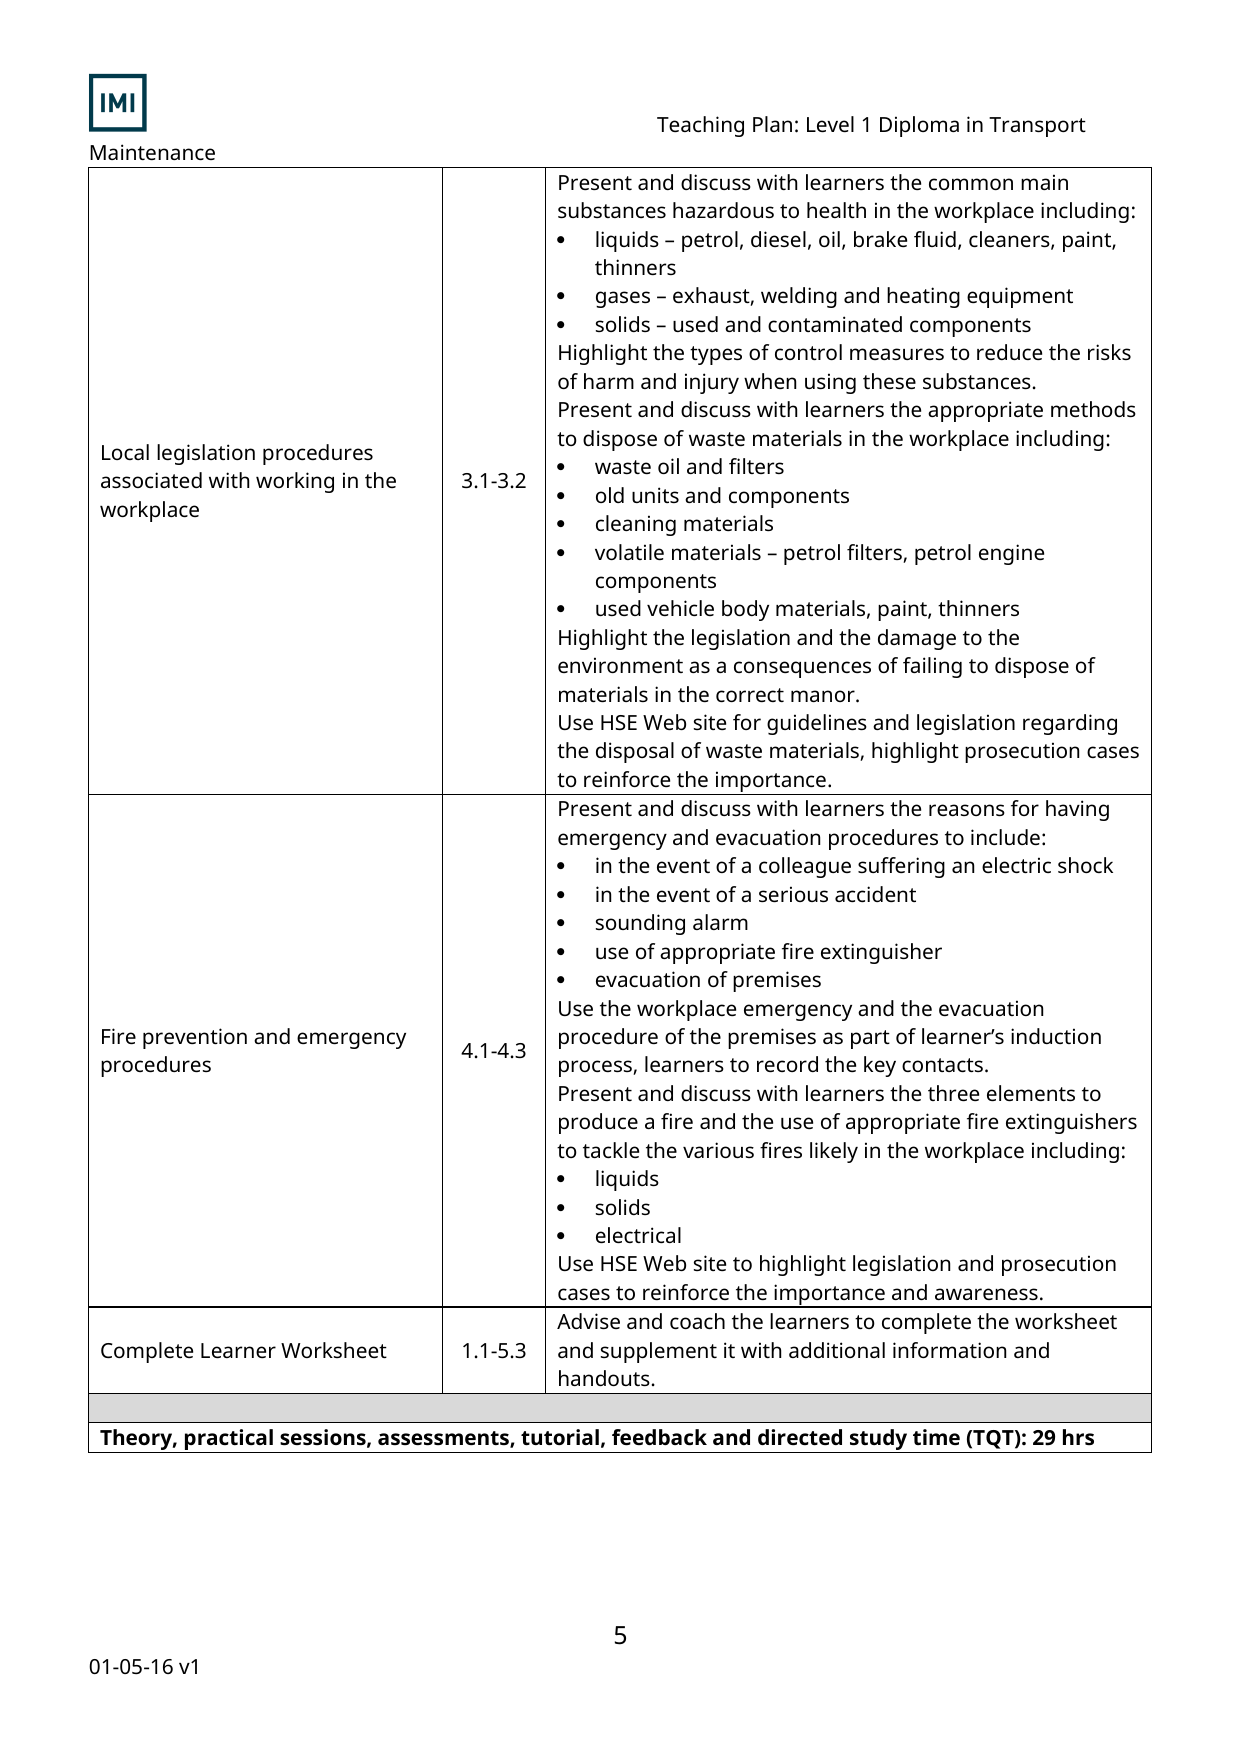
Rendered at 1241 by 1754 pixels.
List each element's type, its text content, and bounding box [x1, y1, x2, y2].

table_cell Local legislation procedures associated with working in the workplace [89, 168, 442, 793]
table_cell 1.1-5.3 [443, 1308, 545, 1393]
picture [88, 73, 148, 133]
table_cell Advise and coach the learners to complete the worksheet and supplement it with additional information and handouts. [546, 1308, 1151, 1393]
picture [94, 79, 142, 127]
table_cell 4.1-4.3 [443, 795, 545, 1306]
table_cell Fire prevention and emergency procedures [89, 795, 442, 1306]
table_cell 3.1-3.2 [443, 168, 545, 793]
table_cell Theory, practical sessions, assessments, tutorial, feedback and directed study time (TQT): 29 hrs [89, 1423, 1151, 1452]
table_cell Complete Learner Worksheet [89, 1308, 442, 1393]
table_cell Present and discuss with learners the reasons for having emergency and evacuation procedures to include: in the event of a colleague suffering an electric shock in the event of a serious accident sounding alarm use of appropriate fire extinguisher evacuation of premises Use the workplace emergency and the evacuation procedure of the premises as part of learner’s induction process, learners to record the key contacts. Present and discuss with learners the three elements to produce a fire and the use of appropriate fire extinguishers to tackle the various fires likely in the workplace including: liquids solids electrical Use HSE Web site to highlight legislation and prosecution cases to reinforce the importance and awareness. [546, 795, 1151, 1306]
table_cell Present and discuss with learners the common main substances hazardous to health in the workplace including: liquids – petrol, diesel, oil, brake fluid, cleaners, paint, thinners gases – exhaust, welding and heating equipment solids – used and contaminated components Highlight the types of control measures to reduce the risks of harm and injury when using these substances. Present and discuss with learners the appropriate methods to dispose of waste materials in the workplace including: waste oil and filters old units and components cleaning materials volatile materials – petrol filters, petrol engine components used vehicle body materials, paint, thinners Highlight the legislation and the damage to the environment as a consequences of failing to dispose of materials in the correct manor. Use HSE Web site for guidelines and legislation regarding the disposal of waste materials, highlight prosecution cases to reinforce the importance. [546, 168, 1151, 793]
table_cell [89, 1394, 1151, 1422]
